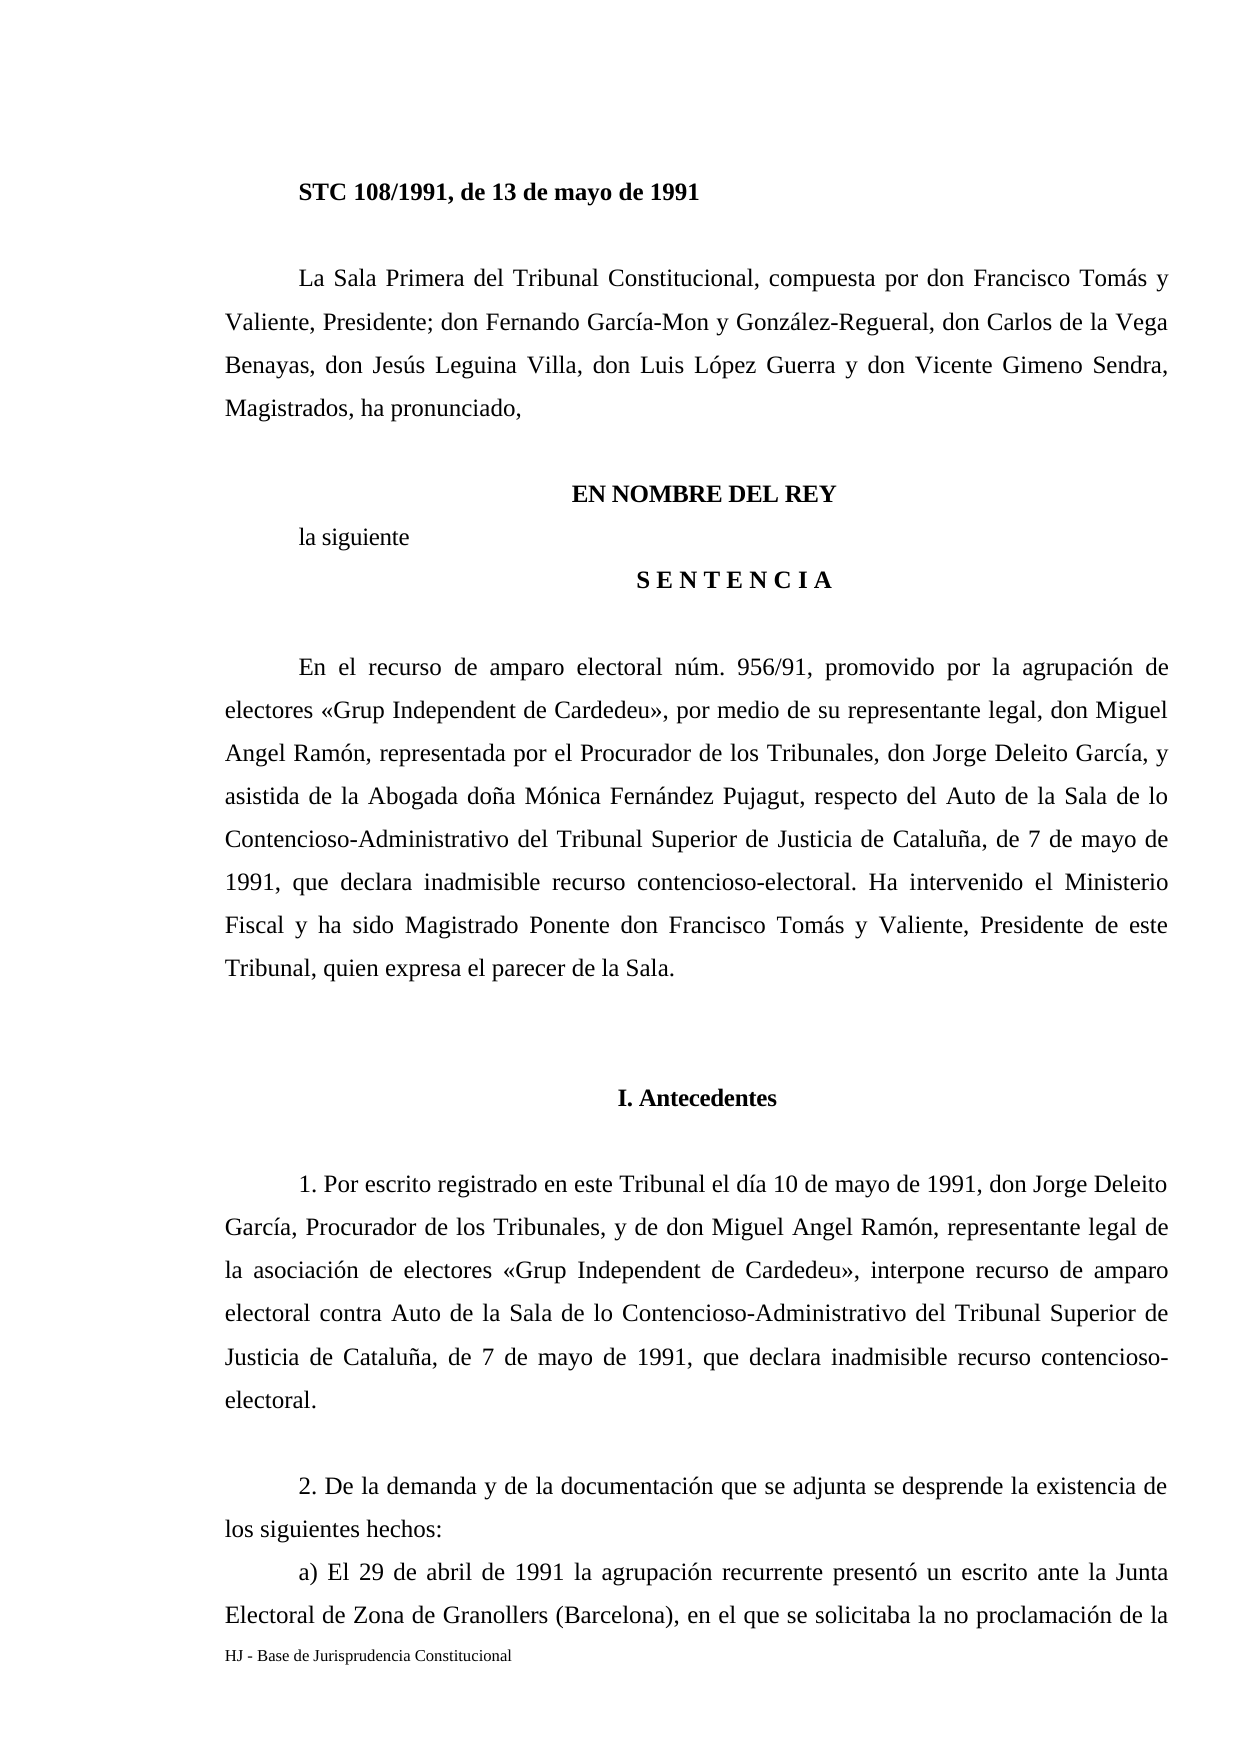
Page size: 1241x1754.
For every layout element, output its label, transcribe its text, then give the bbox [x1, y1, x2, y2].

text 2. De la demanda y de la documentación que se adjunta se desprende la existencia de los siguientes hechos: [224, 1471, 1169, 1543]
text STC 108/1991, de 13 de mayo de 1991 [224, 177, 1169, 206]
text La Sala Primera del Tribunal Constitucional, compuesta por don Francisco Tomás y Valiente, Presidente; don Fernando García-Mon y González-Regueral, don Carlos de la Vega Benayas, don Jesús Leguina Villa, don Luis López Guerra y don Vicente Gimeno Sendra, Magistrados, ha pronunciado, [224, 263, 1169, 422]
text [224, 1557, 1169, 1629]
text I. Antecedentes [224, 1083, 1169, 1112]
text S E N T E N C I A [224, 565, 1169, 594]
text la siguiente [224, 522, 1110, 551]
text 1. Por escrito registrado en este Tribunal el día 10 de mayo de 1991, don Jorge Deleito García, Procurador de los Tribunales, y de don Miguel Angel Ramón, representante legal de la asociación de electores «Grup Independent de Cardedeu», interpone recurso de amparo electoral contra Auto de la Sala de lo Contencioso-Administrativo del Tribunal Superior de Justicia de Cataluña, de 7 de mayo de 1991, que declara inadmisible recurso contencioso-electoral. [224, 1169, 1169, 1413]
text EN NOMBRE DEL REY [224, 479, 1110, 508]
text En el recurso de amparo electoral núm. 956/91, promovido por la agrupación de electores «Grup Independent de Cardedeu», por medio de su representante legal, don Miguel Angel Ramón, representada por el Procurador de los Tribunales, don Jorge Deleito García, y asistida de la Abogada doña Mónica Fernández Pujagut, respecto del Auto de la Sala de lo Contencioso-Administrativo del Tribunal Superior de Justicia de Cataluña, de 7 de mayo de 1991, que declara inadmisible recurso contencioso-electoral. Ha intervenido el Ministerio Fiscal y ha sido Magistrado Ponente don Francisco Tomás y Valiente, Presidente de este Tribunal, quien expresa el parecer de la Sala. [224, 652, 1169, 982]
